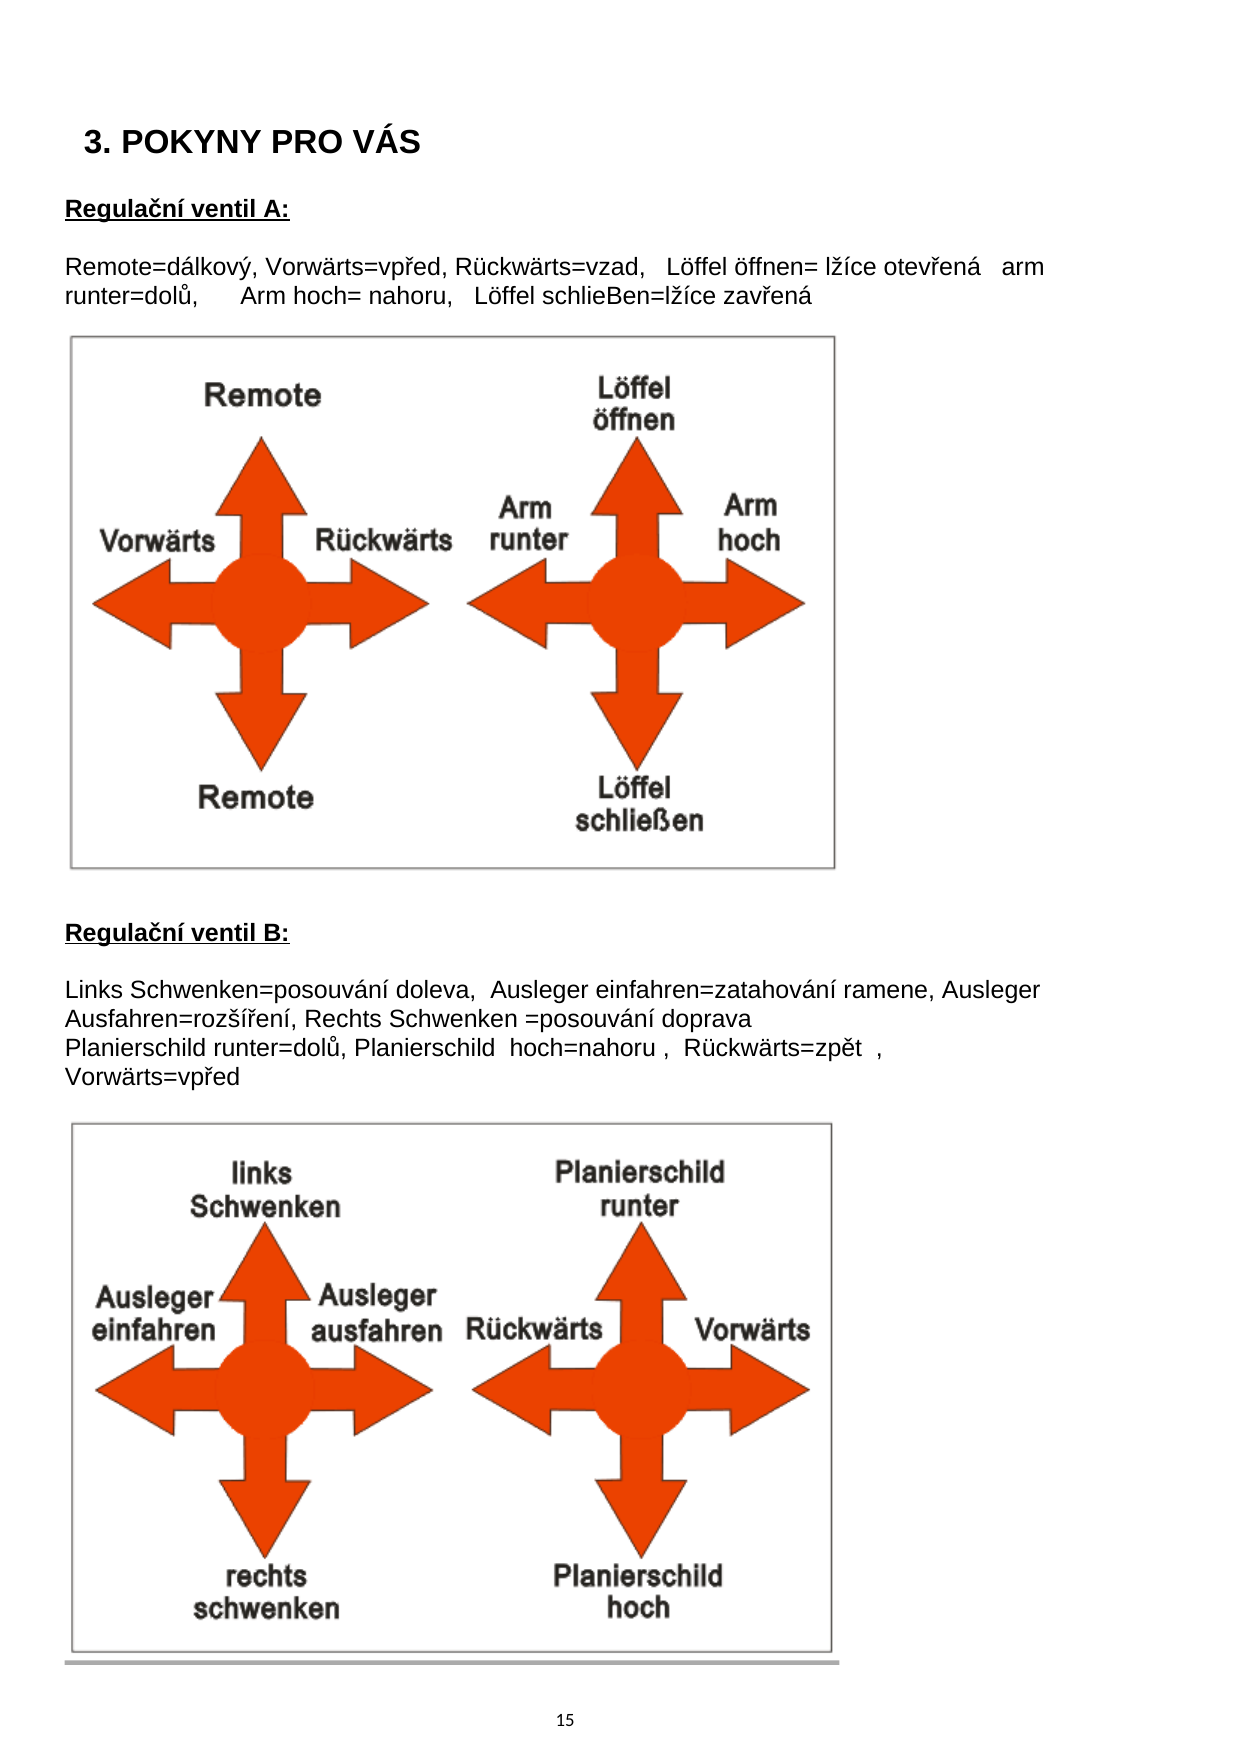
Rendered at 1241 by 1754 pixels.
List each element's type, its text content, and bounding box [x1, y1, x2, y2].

text Planierschild runter=dolů, Planierschild hoch=nahoru , Rückwärts=zpět , Vorwärts=vpřed [64, 1033, 1065, 1090]
picture [64, 330, 854, 872]
subtitle Regulační ventil A: [64, 194, 1065, 223]
picture [64, 1119, 840, 1665]
text Links Schwenken=posouvání doleva, Ausleger einfahren=zatahování ramene, Ausleger Ausfahren=rozšíření, Rechts Schwenken =posouvání doprava [64, 975, 1065, 1033]
text Regulační ventil B: [64, 918, 1065, 947]
list POKYNY PRO VÁS [83, 122, 1065, 160]
subtitle Remote=dálkový, Vorwärts=vpřed, Rückwärts=vzad, Löffel öffnen= lžíce otevřená arm runter=dolů, Arm hoch= nahoru, Löffel schlieBen=lžíce zavřená [64, 252, 1065, 309]
